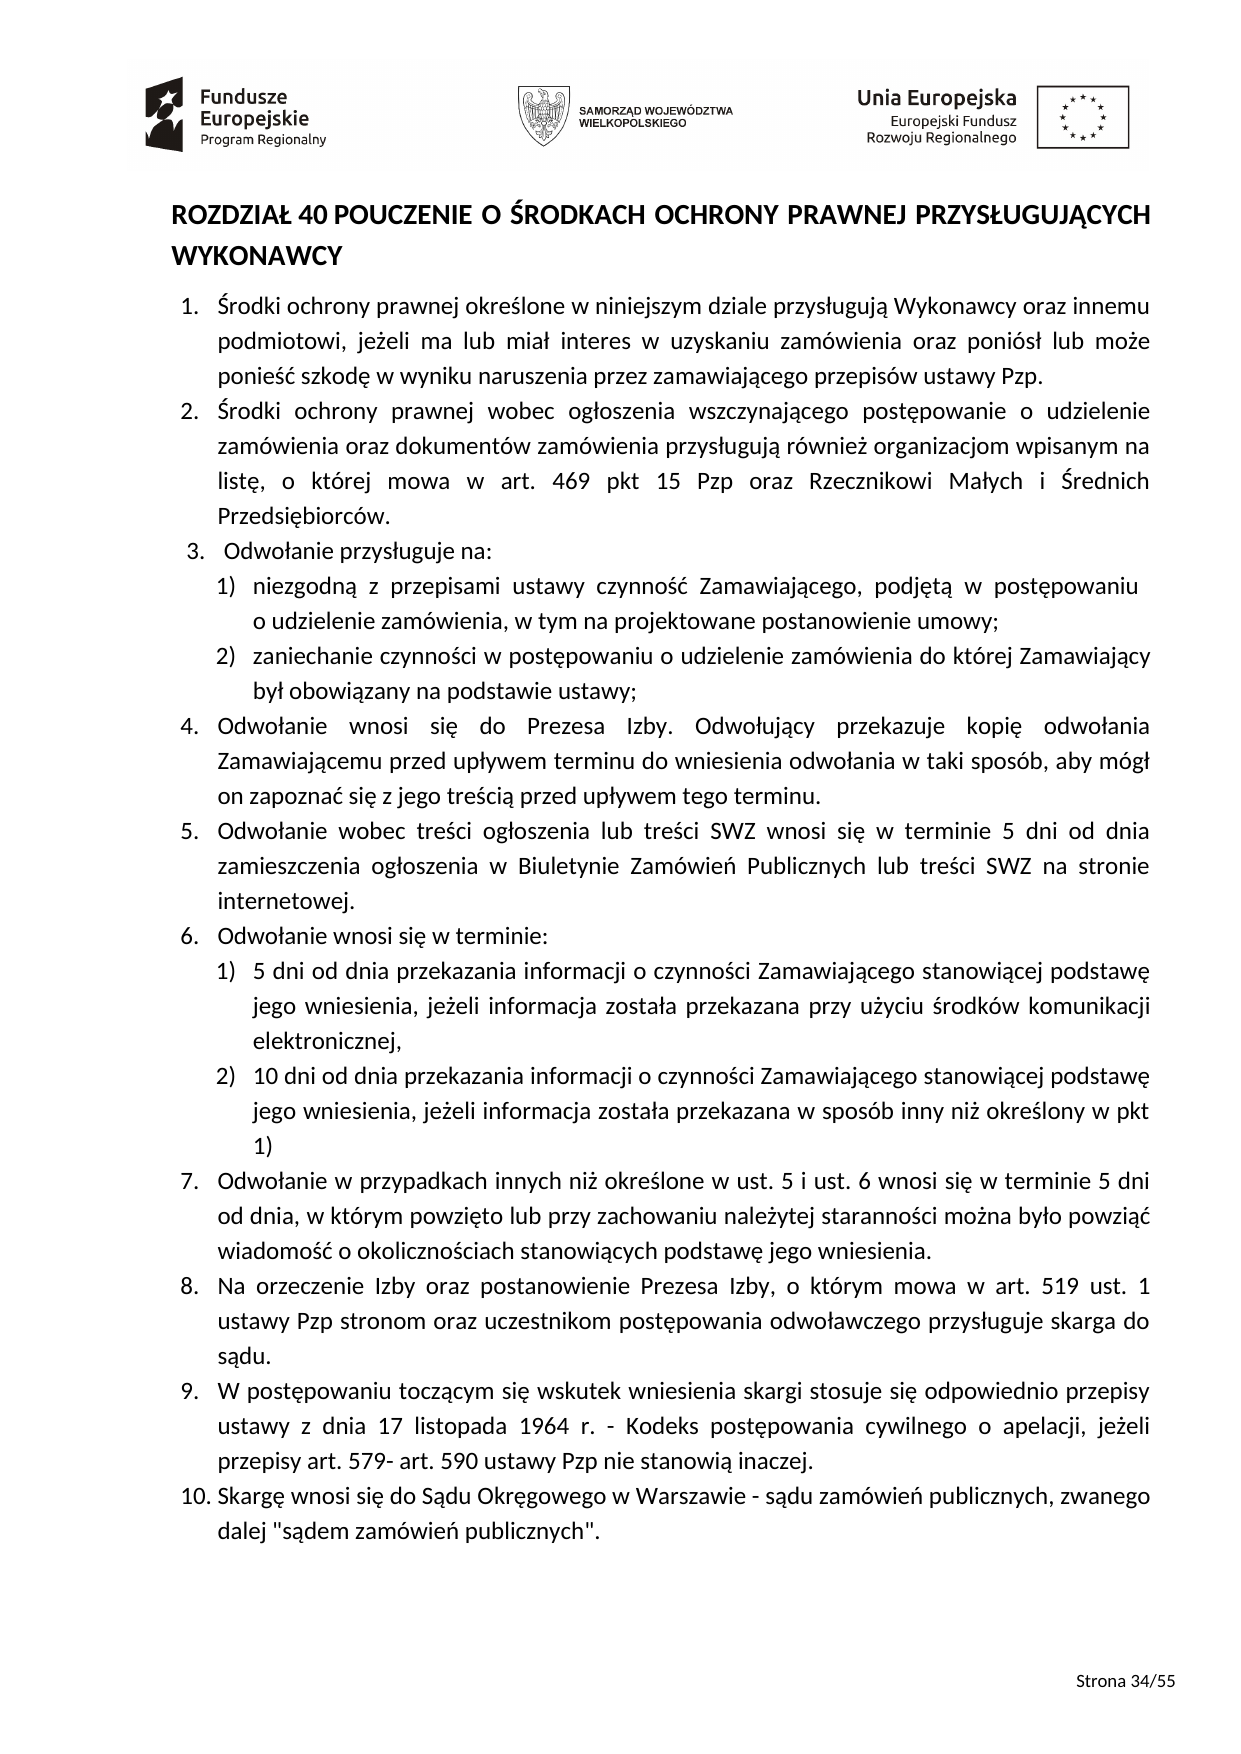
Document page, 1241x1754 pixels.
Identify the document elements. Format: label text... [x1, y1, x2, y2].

list zaniechanie czynności w postępowaniu o udzielenie zamówienia do której Zamawiający był obowiązany na podstawie ustawy; [216, 640, 1152, 706]
list Odwołanie przysługuje na: [186, 535, 1160, 566]
list Skargę wnosi się do Sądu Okręgowego w Warszawie - sądu zamówień publicznych, zwanego dalej "sądem zamówień publicznych". [180, 1480, 1152, 1546]
list Odwołanie wobec treści ogłoszenia lub treści SWZ wnosi się w terminie 5 dni od dnia zamieszczenia ogłoszenia w Biuletynie Zamówień Publicznych lub treści SWZ na stronie internetowej. [180, 815, 1152, 916]
picture [127, 59, 1149, 171]
text ROZDZIAŁ 40 POUCZENIE O ŚRODKACH OCHRONY PRAWNEJ PRZYSŁUGUJĄCYCH WYKONAWCY [171, 196, 1152, 272]
list Odwołanie wnosi się do Prezesa Izby. Odwołujący przekazuje kopię odwołania Zamawiającemu przed upływem terminu do wniesienia odwołania w taki sposób, aby mógł on zapoznać się z jego treścią przed upływem tego terminu. [180, 710, 1152, 811]
list niezgodną z przepisami ustawy czynność Zamawiającego, podjętą w postępowaniu o udzielenie zamówienia, w tym na projektowane postanowienie umowy; [216, 570, 1152, 636]
list Środki ochrony prawnej wobec ogłoszenia wszczynającego postępowanie o udzielenie zamówienia oraz dokumentów zamówienia przysługują również organizacjom wpisanym na listę, o której mowa w art. 469 pkt 15 Pzp oraz Rzecznikowi Małych i Średnich Przedsiębiorców. [180, 395, 1152, 531]
list W postępowaniu toczącym się wskutek wniesienia skargi stosuje się odpowiednio przepisy ustawy z dnia 17 listopada 1964 r. - Kodeks postępowania cywilnego o apelacji, jeżeli przepisy art. 579- art. 590 ustawy Pzp nie stanowią inaczej. [180, 1375, 1152, 1476]
list Środki ochrony prawnej określone w niniejszym dziale przysługują Wykonawcy oraz innemu podmiotowi, jeżeli ma lub miał interes w uzyskaniu zamówienia oraz poniósł lub może ponieść szkodę w wyniku naruszenia przez zamawiającego przepisów ustawy Pzp. [180, 290, 1152, 391]
list 5 dni od dnia przekazania informacji o czynności Zamawiającego stanowiącej podstawę jego wniesienia, jeżeli informacja została przekazana przy użyciu środków komunikacji elektronicznej, [216, 955, 1152, 1056]
list Odwołanie wnosi się w terminie: [180, 920, 1152, 951]
list Odwołanie w przypadkach innych niż określone w ust. 5 i ust. 6 wnosi się w terminie 5 dni od dnia, w którym powzięto lub przy zachowaniu należytej staranności można było powziąć wiadomość o okolicznościach stanowiących podstawę jego wniesienia. [180, 1165, 1152, 1266]
list Na orzeczenie Izby oraz postanowienie Prezesa Izby, o którym mowa w art. 519 ust. 1 ustawy Pzp stronom oraz uczestnikom postępowania odwoławczego przysługuje skarga do sądu. [180, 1270, 1152, 1371]
list 10 dni od dnia przekazania informacji o czynności Zamawiającego stanowiącej podstawę jego wniesienia, jeżeli informacja została przekazana w sposób inny niż określony w pkt 1) [216, 1060, 1152, 1161]
